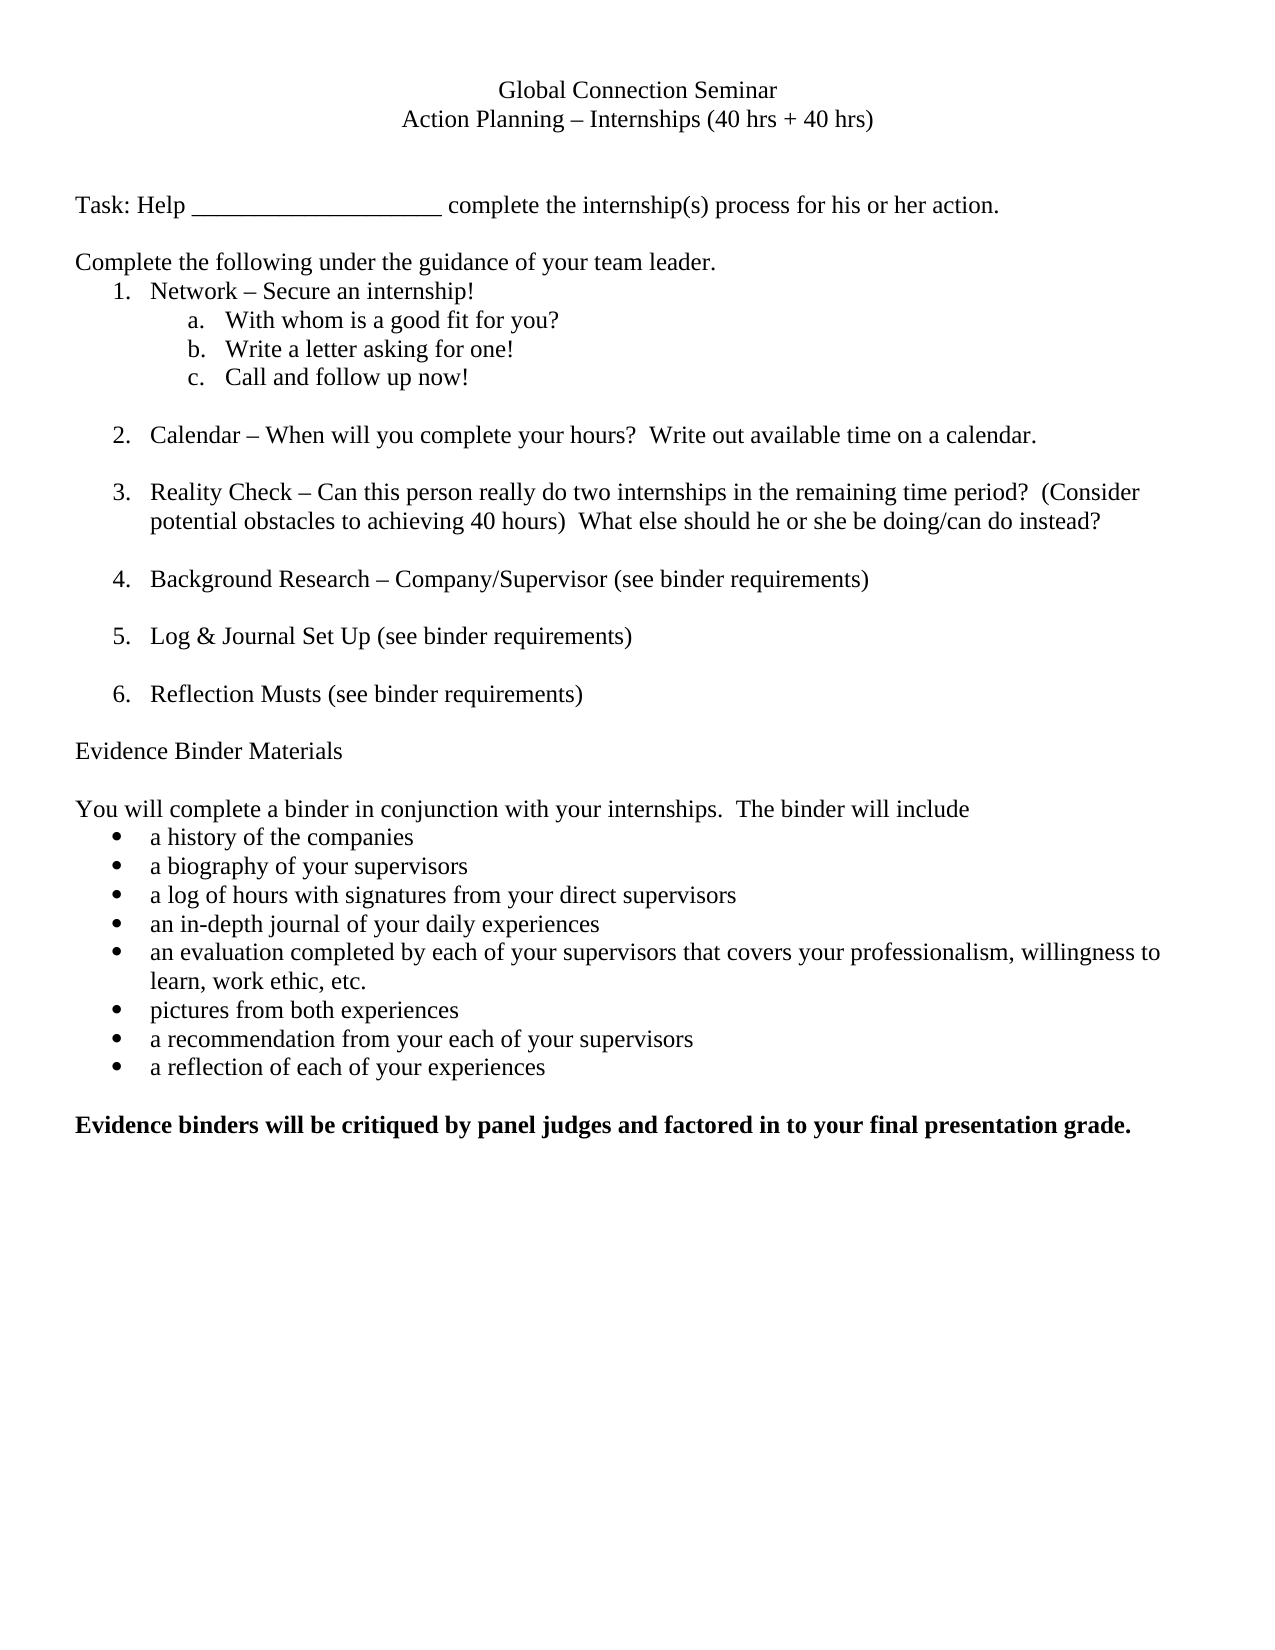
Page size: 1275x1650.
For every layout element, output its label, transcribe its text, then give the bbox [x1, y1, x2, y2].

list a recommendation from your each of your supervisors [112, 1024, 1200, 1052]
list Calendar – When will you complete your hours? Write out available time on a calendar. [112, 420, 1200, 449]
list Write a letter asking for one! [187, 334, 1200, 362]
list a history of the companies [112, 822, 1200, 851]
list Reality Check – Can this person really do two internships in the remaining time period? (Consider potential obstacles to achieving 40 hours) What else should he or she be doing/can do instead? [112, 477, 1200, 535]
list With whom is a good fit for you? [187, 305, 1200, 334]
text Evidence binders will be critiqued by panel judges and factored in to your final presentation grade. [75, 1110, 1200, 1139]
list an evaluation completed by each of your supervisors that covers your professionalism, willingness to learn, work ethic, etc. [112, 937, 1200, 995]
list Call and follow up now! [187, 362, 1200, 391]
list a log of hours with signatures from your direct supervisors [112, 880, 1200, 909]
list Network – Secure an internship! [112, 276, 1200, 305]
text Complete the following under the guidance of your team leader. [75, 247, 1200, 276]
list pictures from both experiences [112, 995, 1200, 1024]
text You will complete a binder in conjunction with your internships. The binder will include [75, 794, 1200, 822]
list Reflection Musts (see binder requirements) [112, 679, 1200, 707]
list a biography of your supervisors [112, 851, 1200, 880]
text Action Planning – Internships (40 hrs + 40 hrs) [75, 104, 1200, 132]
list Log & Journal Set Up (see binder requirements) [112, 621, 1200, 650]
list Evidence Binder Materials [75, 736, 1200, 765]
list an in-depth journal of your daily experiences [112, 909, 1200, 937]
list a reflection of each of your experiences [112, 1052, 1200, 1081]
text Global Connection Seminar [75, 75, 1200, 104]
list Background Research – Company/Supervisor (see binder requirements) [112, 564, 1200, 592]
text Task: Help ____________________ complete the internship(s) process for his or her action. [75, 190, 1200, 219]
